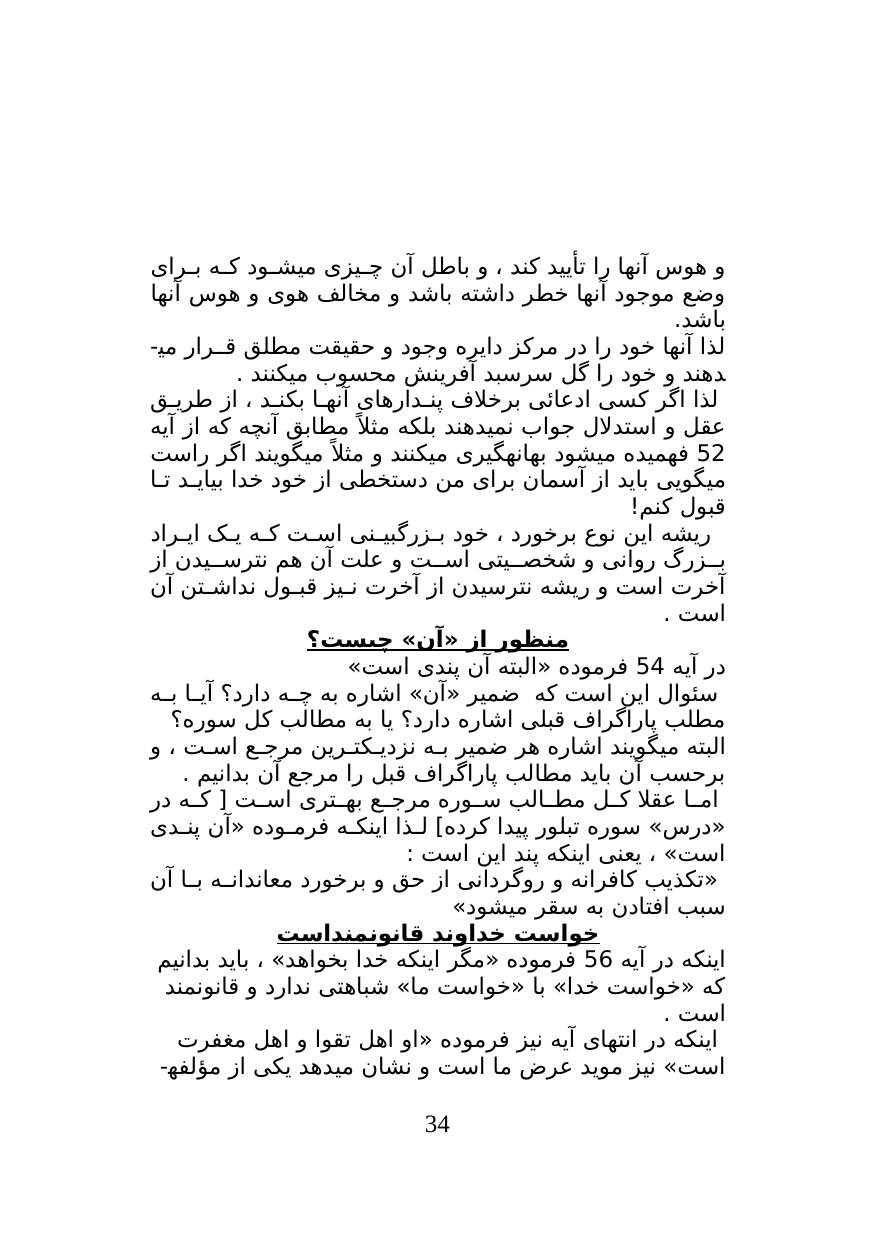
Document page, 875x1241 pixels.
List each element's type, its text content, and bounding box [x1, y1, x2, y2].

text «تکذیب کافرانه و روگردانی از حق و برخورد معاندانه با آن سبب افتادن به سقر میشود» [150, 866, 726, 920]
text خواست خداوند قانونمنداست [150, 920, 726, 946]
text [150, 1026, 726, 1080]
text سئوال این است که ضمیر «آن» اشاره به چه دارد؟ آیا به مطلب پاراگراف قبلی اشاره دارد؟ یا به مطالب کل سوره؟ [150, 680, 726, 733]
text منظور از «آن» چیست؟ [150, 626, 726, 653]
text در آیه 54 فرموده «البته آن پندی است» [150, 653, 726, 680]
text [150, 253, 726, 333]
text اما عقلا کل مطالب سوره مرجع بهتری است [ که در «درس» سوره تبلور پیدا کرده] لذا اینکه فرموده «آن پندی است» ، یعنی اینکه پند این است : [150, 786, 726, 866]
text ریشه این نوع برخورد ، خود بزرگبینی است که یک ایراد بزرگ روانی و شخصیتی است و علت آن هم نترسیدن از آخرت است و ریشه نترسیدن از آخرت نیز قبول نداشتن آن است . [150, 520, 726, 626]
text لذا آنها خود را در مرکز دایره وجود و حقیقت مطلق قرار میدهند و خود را گل سرسبد آفرینش محسوب میکنند . [150, 333, 726, 386]
text البته میگویند اشاره هر ضمیر به نزدیکترین مرجع است ، و برحسب آن باید مطالب پاراگراف قبل را مرجع آن بدانیم . [150, 733, 726, 786]
text اینکه در آیه 56 فرموده «مگر اینکه خدا بخواهد» ، باید بدانیم که «خواست خدا» با «خواست ما» شباهتی ندارد و قانونمند است . [150, 946, 726, 1026]
text لذا اگر کسی ادعائی برخلاف پندارهای آنها بکند ، از طریق عقل و استدلال جواب نمیدهند بلکه مثلاً مطابق آنچه که از آیه 52 فهمیده میشود بهانهگیری میکنند و مثلاً میگویند اگر راست میگویی باید از آسمان برای من دستخطی از خود خدا بیاید تا قبول کنم! [150, 386, 726, 520]
